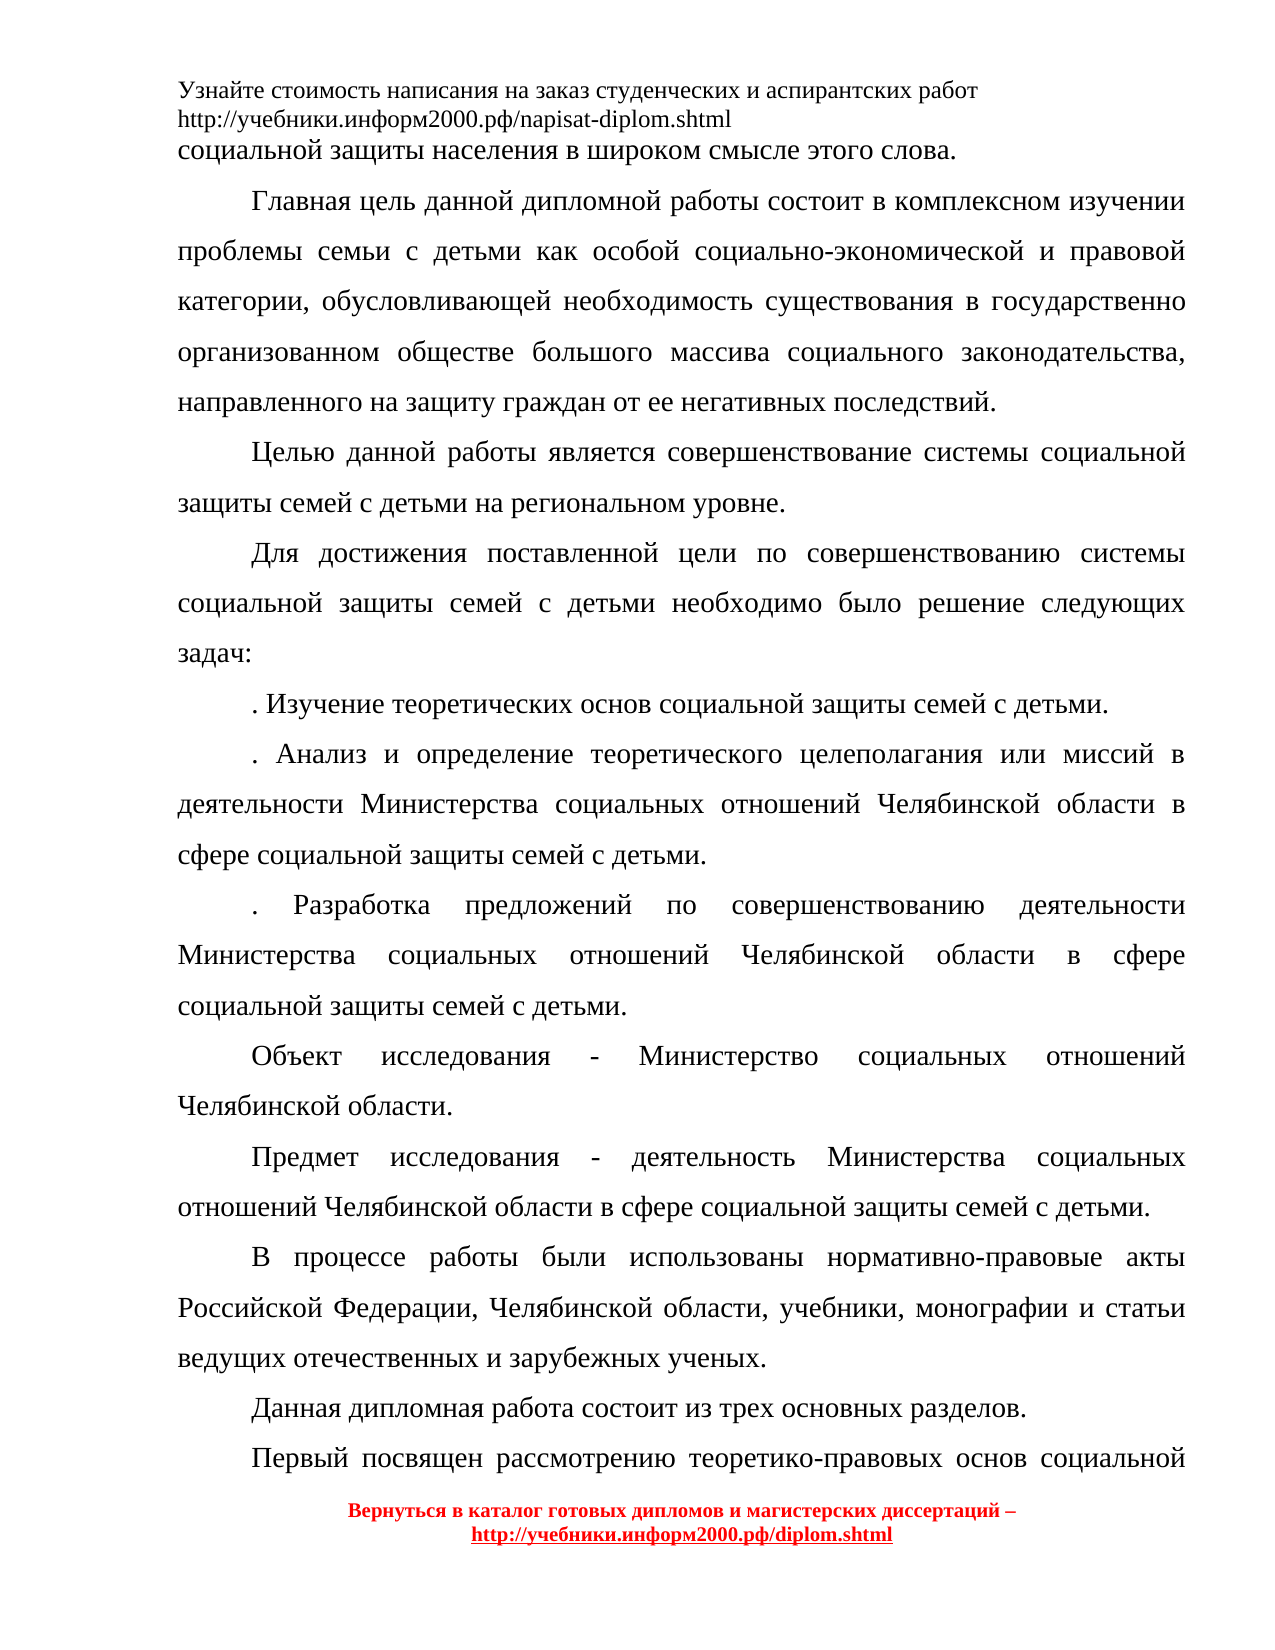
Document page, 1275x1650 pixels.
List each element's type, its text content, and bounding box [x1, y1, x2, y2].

text Данная дипломная работа состоит из трех основных разделов. [177, 1390, 1186, 1424]
text . Изучение теоретических основ социальной защиты семей с детьми. [177, 686, 1186, 719]
text . Анализ и определение теоретического целеполагания или миссий в деятельности Министерства социальных отношений Челябинской области в сфере социальной защиты семей с детьми. [177, 736, 1186, 870]
text В процессе работы были использованы нормативно-правовые акты Российской Федерации, Челябинской области, учебники, монографии и статьи ведущих отечественных и зарубежных ученых. [177, 1239, 1186, 1373]
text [177, 132, 1186, 166]
text Объект исследования - Министерство социальных отношений Челябинской области. [177, 1038, 1186, 1122]
text Для достижения поставленной цели по совершенствованию системы социальной защиты семей с детьми необходимо было решение следующих задач: [177, 535, 1186, 669]
text Главная цель данной дипломной работы состоит в комплексном изучении проблемы семьи с детьми как особой социально-экономической и правовой категории, обусловливающей необходимость существования в государственно организованном обществе большого массива социального законодательства, направленного на защиту граждан от ее негативных последствий. [177, 183, 1186, 418]
text Предмет исследования - деятельность Министерства социальных отношений Челябинской области в сфере социальной защиты семей с детьми. [177, 1139, 1186, 1223]
text . Разработка предложений по совершенствованию деятельности Министерства социальных отношений Челябинской области в сфере социальной защиты семей с детьми. [177, 887, 1186, 1021]
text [177, 1441, 1186, 1474]
text Целью данной работы является совершенствование системы социальной защиты семей с детьми на региональном уровне. [177, 434, 1186, 518]
